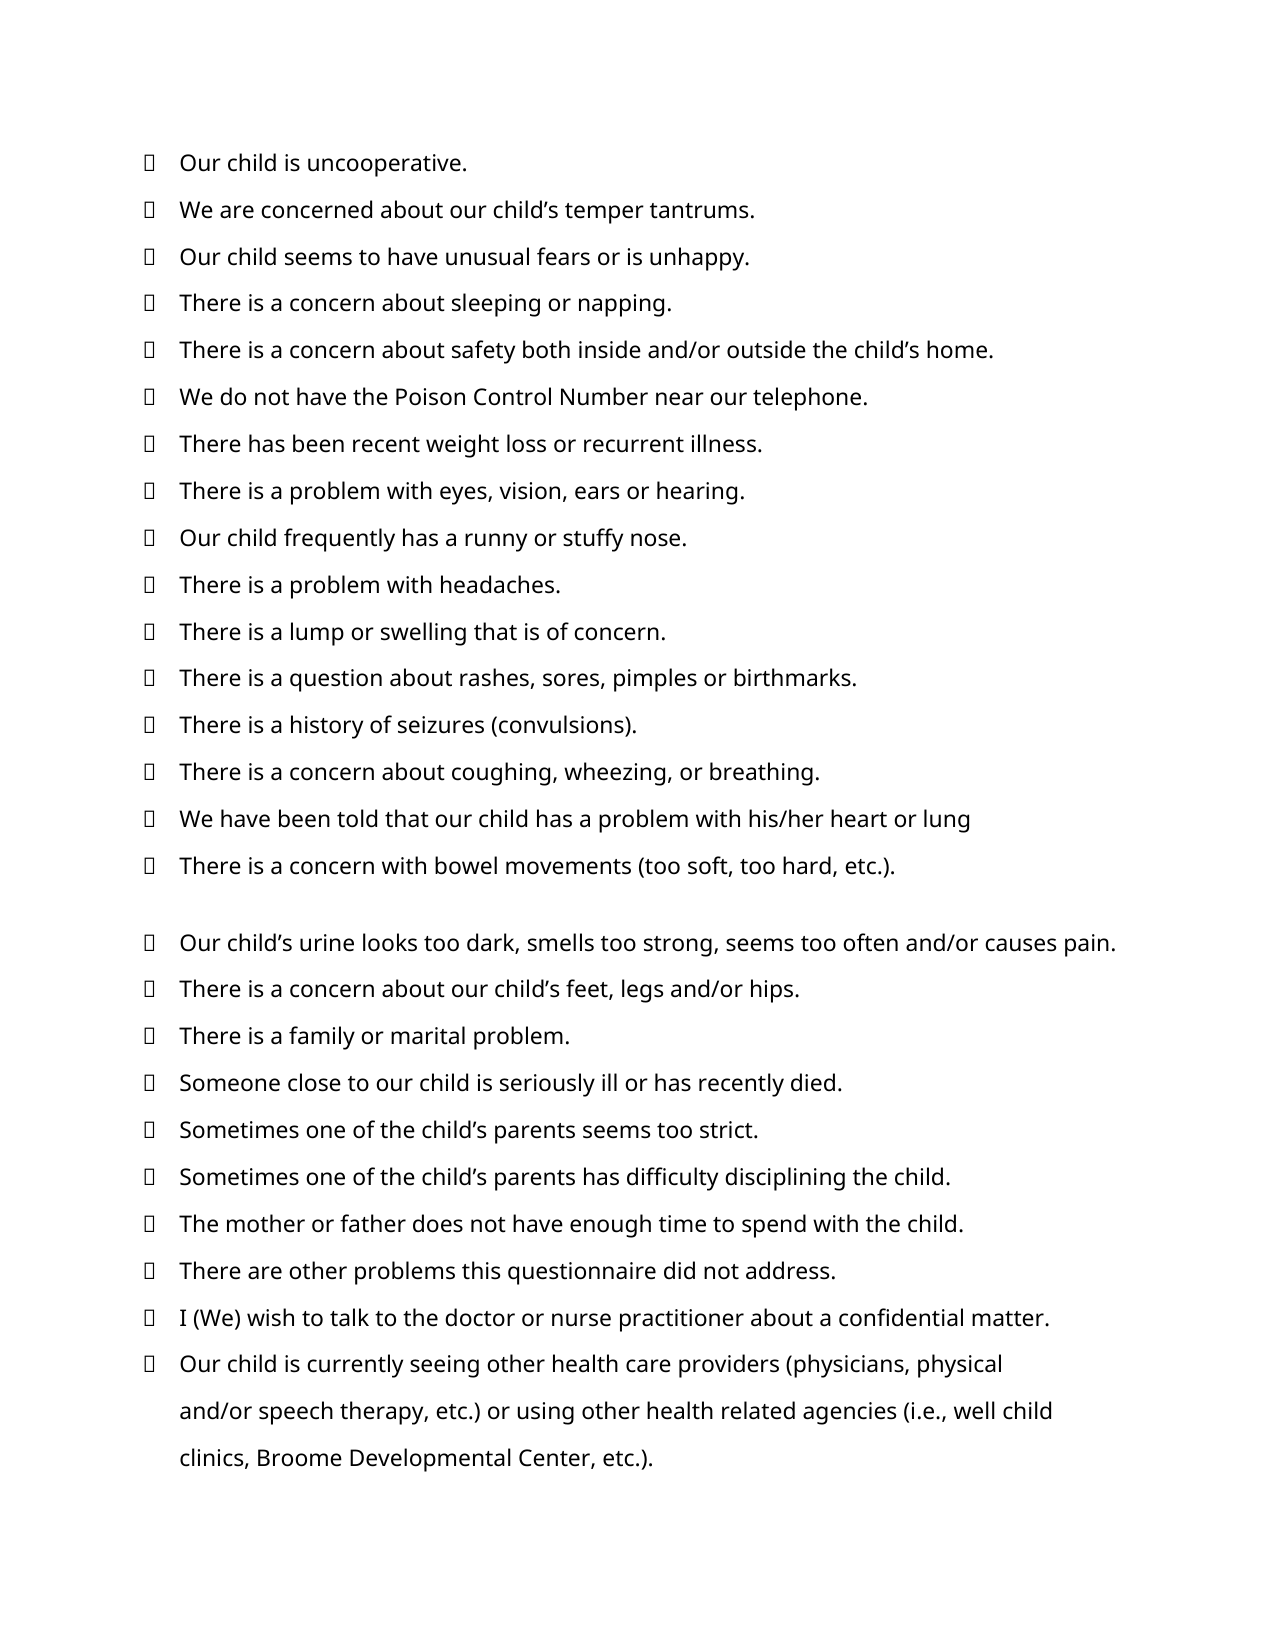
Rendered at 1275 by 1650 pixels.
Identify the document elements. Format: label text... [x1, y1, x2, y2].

list There is a concern about coughing, wheezing, or breathing. [142, 756, 1125, 787]
list I (We) wish to talk to the doctor or nurse practitioner about a confidential matter. [142, 1301, 1125, 1333]
list Our child’s urine looks too dark, smells too strong, seems too often and/or causes pain. [142, 926, 1125, 958]
list There has been recent weight loss or recurrent illness. [142, 428, 1125, 459]
list We have been told that our child has a problem with his/her heart or lung [142, 803, 1125, 834]
list We are concerned about our child’s temper tantrums. [142, 193, 1125, 225]
list There is a question about rashes, sores, pimples or birthmarks. [142, 662, 1125, 693]
list Sometimes one of the child’s parents has difficulty disciplining the child. [142, 1161, 1125, 1192]
list Our child is currently seeing other health care providers (physicians, physical and/or speech therapy, etc.) or using other health related agencies (i.e., well child clinics, Broome Developmental Center, etc.). [142, 1348, 1079, 1473]
list There are other problems this questionnaire did not address. [142, 1254, 1125, 1286]
list The mother or father does not have enough time to spend with the child. [142, 1208, 1125, 1239]
list There is a concern about safety both inside and/or outside the child’s home. [142, 334, 1125, 365]
list Our child is uncooperative. [142, 147, 1125, 178]
list We do not have the Poison Control Number near our telephone. [142, 381, 1125, 412]
list There is a family or marital problem. [142, 1020, 1125, 1051]
list Our child seems to have unusual fears or is unhappy. [142, 240, 1125, 272]
list There is a problem with eyes, vision, ears or hearing. [142, 475, 1125, 506]
list Someone close to our child is seriously ill or has recently died. [142, 1067, 1125, 1098]
list There is a lump or swelling that is of concern. [142, 615, 1125, 647]
list There is a history of seizures (convulsions). [142, 709, 1125, 740]
list There is a concern about sleeping or napping. [142, 287, 1125, 318]
list There is a concern about our child’s feet, legs and/or hips. [142, 973, 1125, 1004]
list There is a concern with bowel movements (too soft, too hard, etc.). [142, 850, 1125, 881]
list There is a problem with headaches. [142, 568, 1125, 600]
list Our child frequently has a runny or stuffy nose. [142, 522, 1125, 553]
list Sometimes one of the child’s parents seems too strict. [142, 1114, 1125, 1145]
